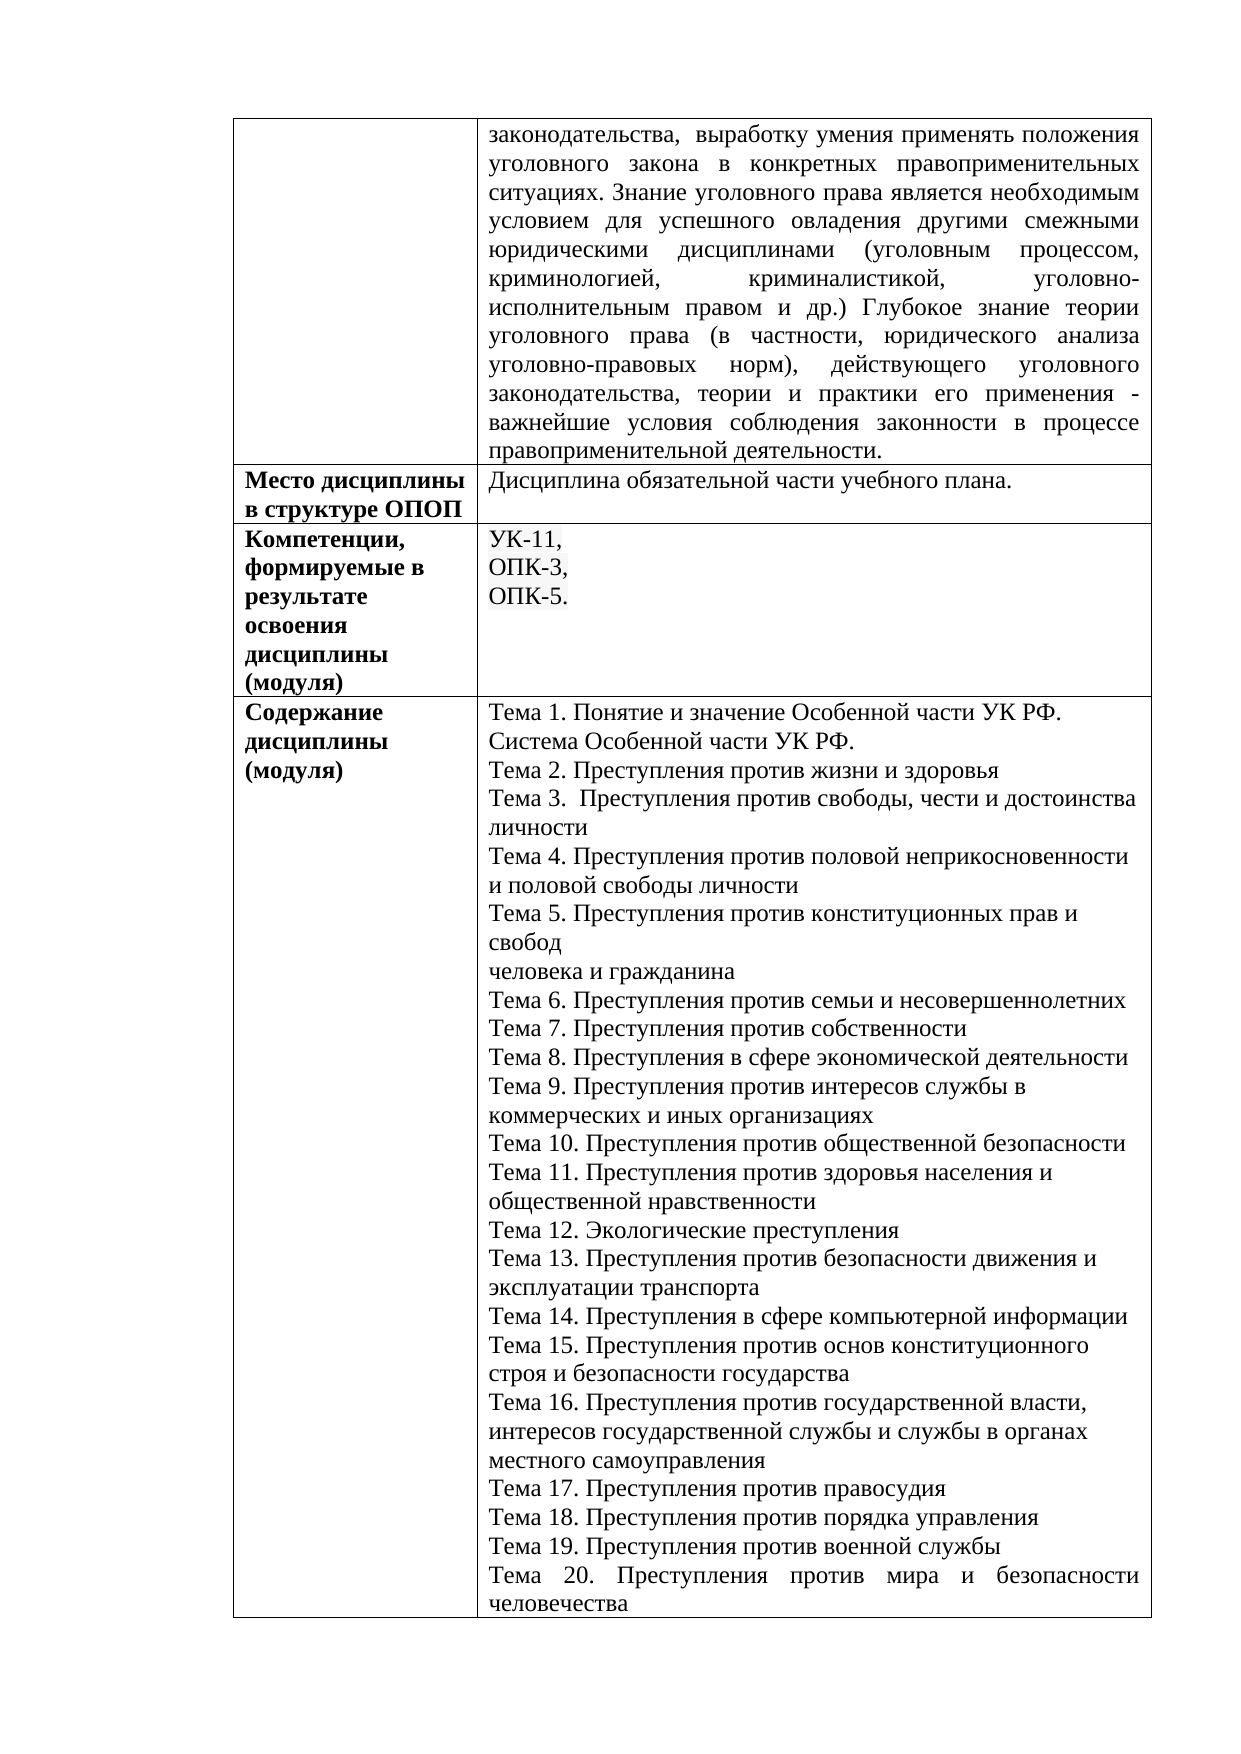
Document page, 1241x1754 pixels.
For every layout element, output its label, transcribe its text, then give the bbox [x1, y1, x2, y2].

table_cell Содержание дисциплины (модуля) [234, 697, 477, 1617]
table_cell Дисциплина обязательной части учебного плана. [478, 465, 1151, 523]
table_cell Компетенции, формируемые в результате освоения дисциплины (модуля) [234, 524, 477, 696]
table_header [478, 119, 1151, 464]
table_cell Тема 1. Понятие и значение Особенной части УК РФ. Система Особенной части УК РФ. Тема 2. Преступления против жизни и здоровья Тема 3. Преступления против свободы, чести и достоинства личности Тема 4. Преступления против половой неприкосновенности и половой свободы личности Тема 5. Преступления против конституционных прав и свобод человека и гражданина Тема 6. Преступления против семьи и несовершеннолетних Тема 7. Преступления против собственности Тема 8. Преступления в сфере экономической деятельности Тема 9. Преступления против интересов службы в коммерческих и иных организациях Тема 10. Преступления против общественной безопасности Тема 11. Преступления против здоровья населения и общественной нравственности Тема 12. Экологические преступления Тема 13. Преступления против безопасности движения и эксплуатации транспорта Тема 14. Преступления в сфере компьютерной информации Тема 15. Преступления против основ конституционного строя и безопасности государства Тема 16. Преступления против государственной власти, интересов государственной службы и службы в органах местного самоуправления Тема 17. Преступления против правосудия Тема 18. Преступления против порядка управления Тема 19. Преступления против военной службы Тема 20. Преступления против мира и безопасности человечества [478, 697, 1151, 1617]
table_cell Место дисциплины в структуре ОПОП [234, 465, 477, 523]
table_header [234, 119, 477, 464]
table_cell УК-11, ОПК-3, ОПК-5. [478, 524, 1151, 696]
